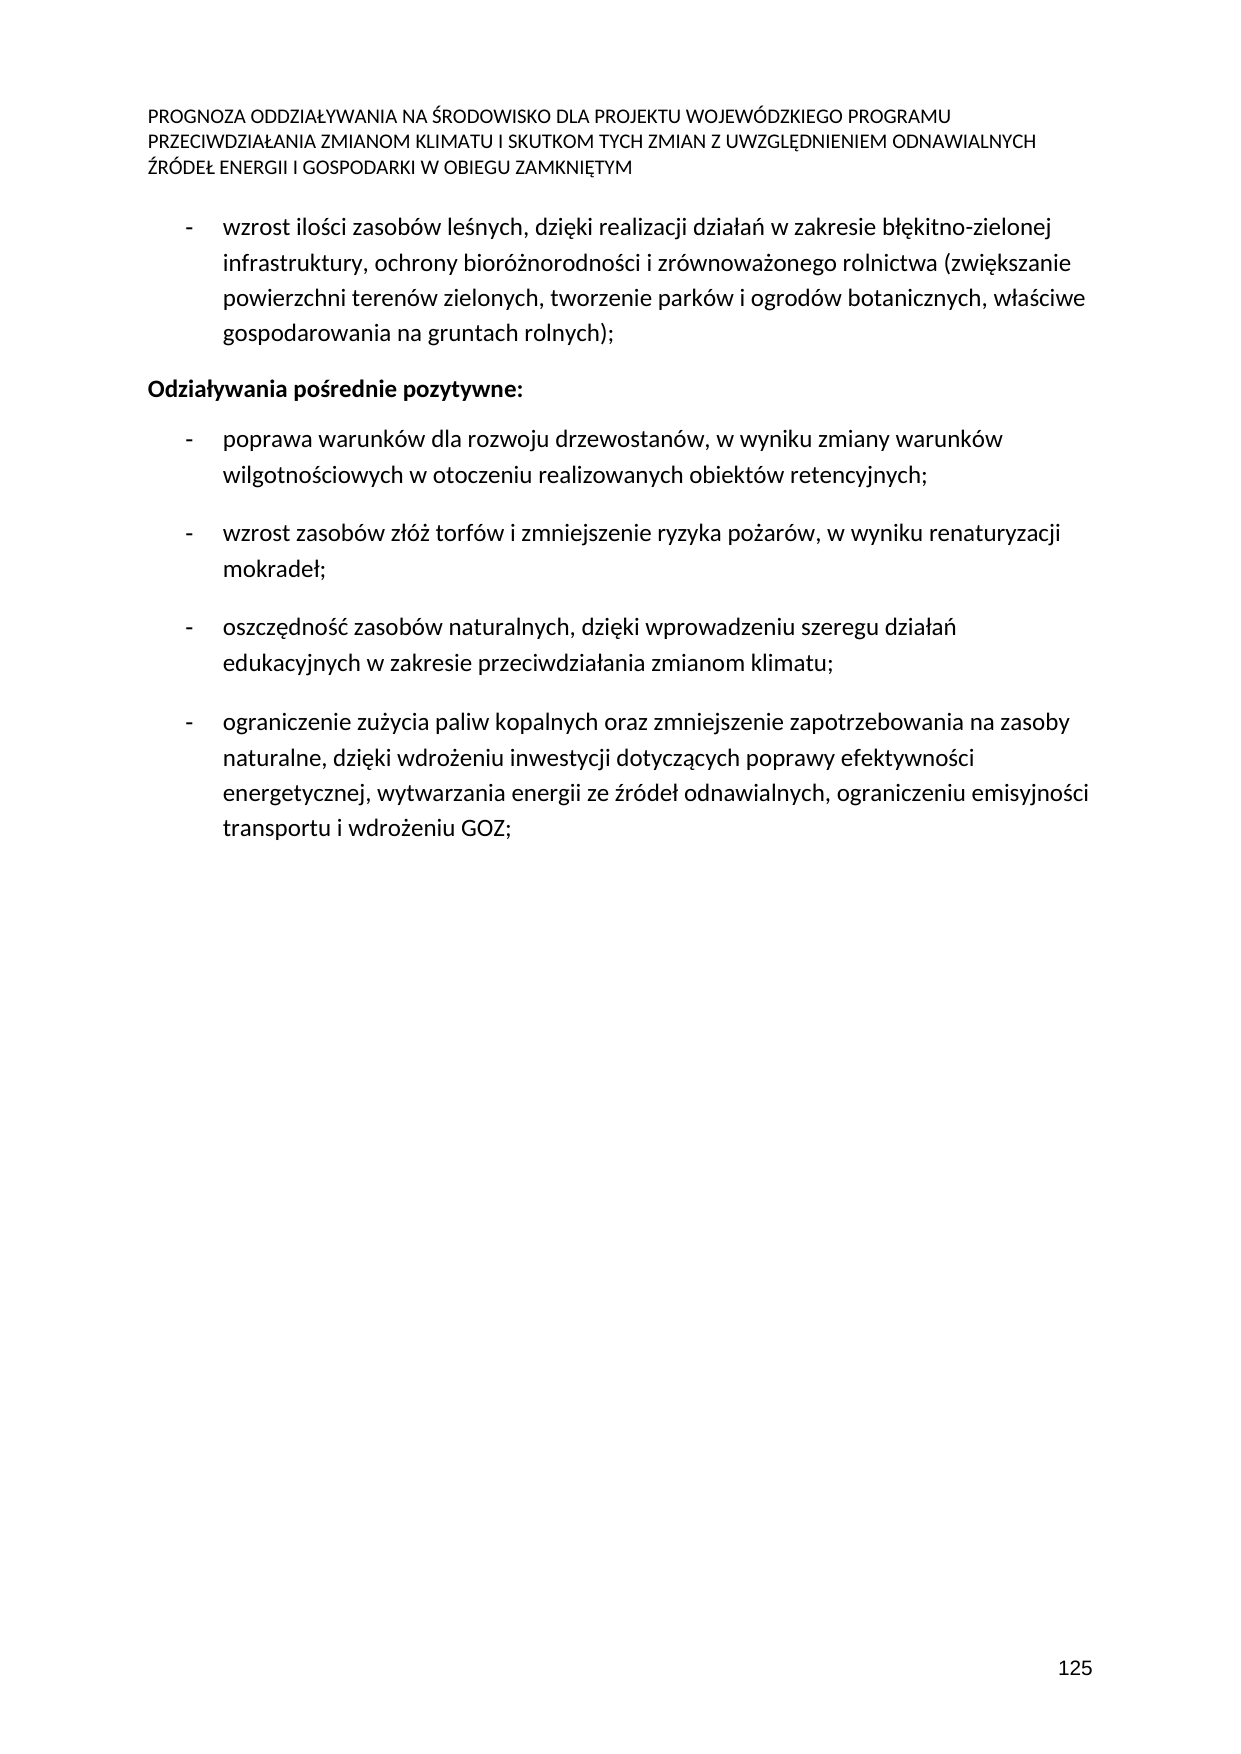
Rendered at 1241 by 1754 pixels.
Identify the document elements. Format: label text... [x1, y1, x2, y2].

list wzrost zasobów złóż torfów i zmniejszenie ryzyka pożarów, w wyniku renaturyzacji mokradeł; [185, 515, 1092, 584]
text Odziaływania pośrednie pozytywne: [148, 373, 1092, 403]
list oszczędność zasobów naturalnych, dzięki wprowadzeniu szeregu działań edukacyjnych w zakresie przeciwdziałania zmianom klimatu; [185, 609, 1092, 678]
list wzrost ilości zasobów leśnych, dzięki realizacji działań w zakresie błękitno-zielonej infrastruktury, ochrony bioróżnorodności i zrównoważonego rolnictwa (zwiększanie powierzchni terenów zielonych, tworzenie parków i ogrodów botanicznych, właściwe gospodarowania na gruntach rolnych); [185, 208, 1092, 347]
list poprawa warunków dla rozwoju drzewostanów, w wyniku zmiany warunków wilgotnościowych w otoczeniu realizowanych obiektów retencyjnych; [185, 420, 1092, 489]
list ograniczenie zużycia paliw kopalnych oraz zmniejszenie zapotrzebowania na zasoby naturalne, dzięki wdrożeniu inwestycji dotyczących poprawy efektywności energetycznej, wytwarzania energii ze źródeł odnawialnych, ograniczeniu emisyjności transportu i wdrożeniu GOZ; [185, 703, 1092, 842]
